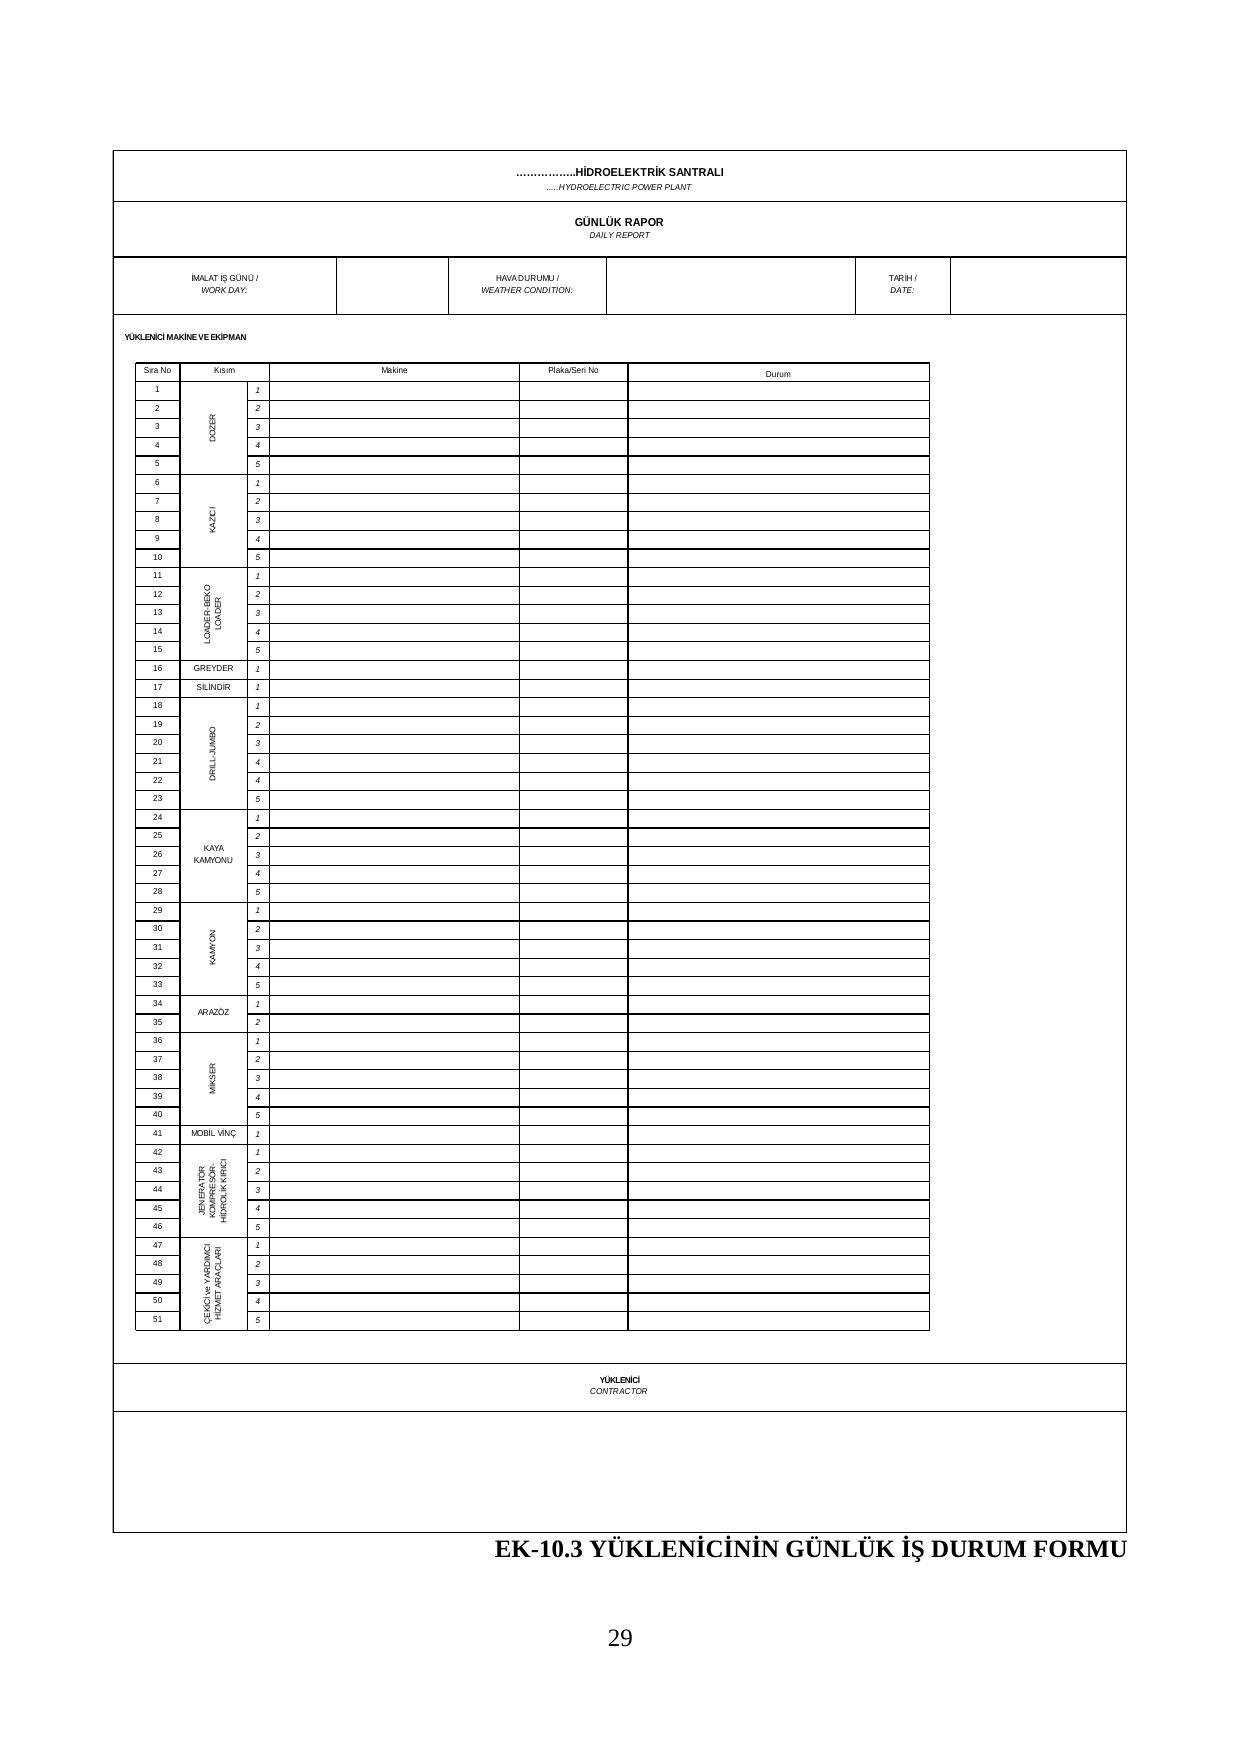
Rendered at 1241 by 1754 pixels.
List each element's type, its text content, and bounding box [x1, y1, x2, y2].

text EK-10.3 YÜKLENİCİNİN GÜNLÜK İŞ DURUM FORMU [112, 1534, 1128, 1562]
